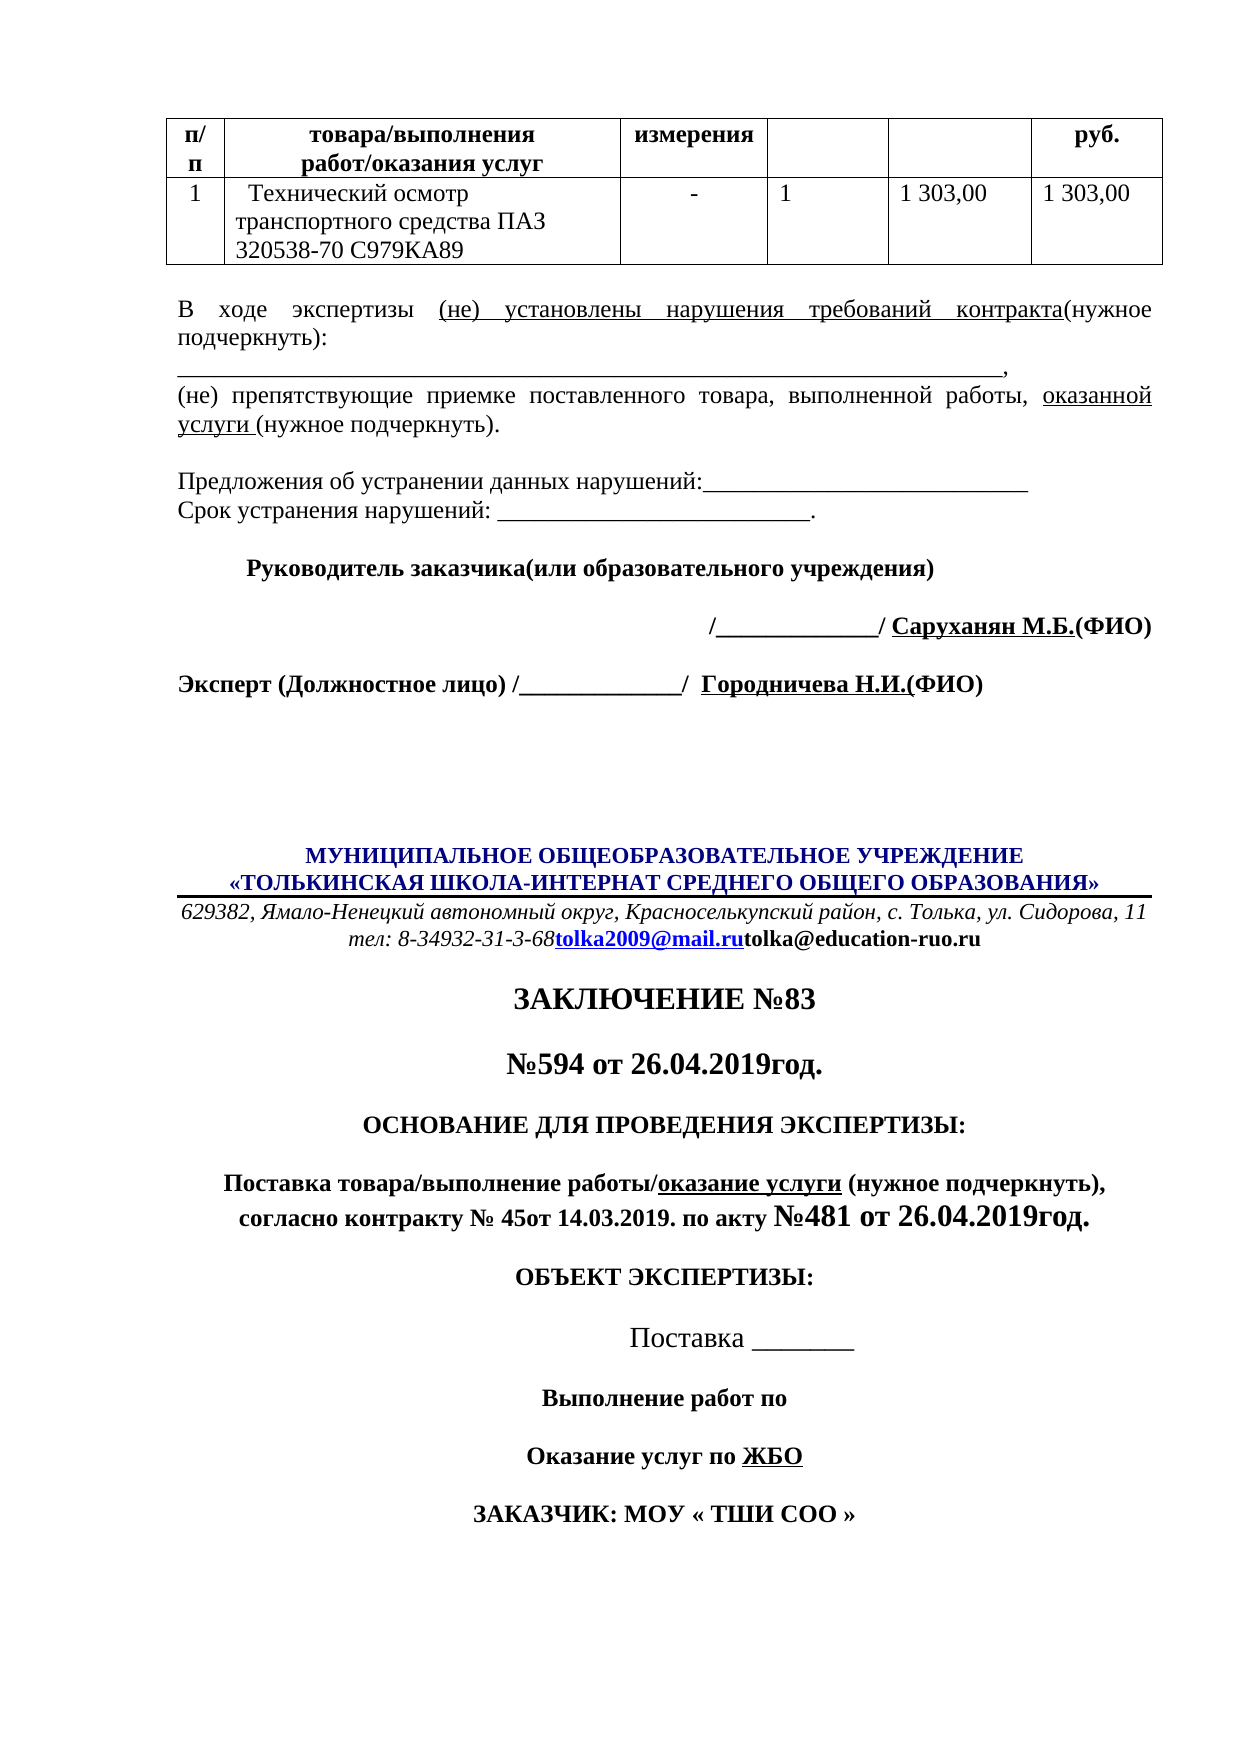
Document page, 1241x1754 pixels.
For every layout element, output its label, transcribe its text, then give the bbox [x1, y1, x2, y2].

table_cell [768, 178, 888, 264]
text Оказание услуг по ЖБО [177, 1441, 1152, 1469]
text Поставка _______ [177, 1320, 1152, 1354]
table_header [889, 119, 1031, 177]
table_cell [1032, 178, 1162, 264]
text (не) препятствующие приемке поставленного товара, выполненной работы, оказанной услуги (нужное подчеркнуть). [177, 380, 1152, 437]
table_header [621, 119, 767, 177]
text ОСНОВАНИЕ ДЛЯ ПРОВЕДЕНИЯ ЭКСПЕРТИЗЫ: [177, 1111, 1152, 1139]
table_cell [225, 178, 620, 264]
text ЗАКЛЮЧЕНИЕ №83 [177, 980, 1152, 1016]
text Срок устранения нарушений: _________________________. [177, 495, 1152, 524]
text «ТОЛЬКИНСКАЯ ШКОЛА-ИНТЕРНАТ СРЕДНЕГО ОБЩЕГО ОБРАЗОВАНИЯ» [177, 869, 1152, 895]
text Эксперт (Должностное лицо) /_____________/ Городничева Н.И.(ФИО) [177, 669, 1152, 697]
text /_____________/ Саруханян М.Б.(ФИО) [177, 611, 1152, 639]
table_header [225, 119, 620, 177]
text Выполнение работ по [177, 1383, 1152, 1412]
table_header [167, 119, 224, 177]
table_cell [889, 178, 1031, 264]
text Поставка товара/выполнение работы/оказание услуги (нужное подчеркнуть), согласно контракту № 45от 14.03.2019. по акту №481 от 26.04.2019год. [177, 1168, 1152, 1233]
text №594 от 26.04.2019год. [177, 1045, 1152, 1081]
text ЗАКАЗЧИК: МОУ « ТШИ СОО » [177, 1499, 1152, 1527]
text Предложения об устранении данных нарушений:__________________________ [177, 466, 1152, 495]
text ОБЪЕКТ ЭКСПЕРТИЗЫ: [177, 1262, 1152, 1291]
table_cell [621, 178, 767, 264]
text тел: 8-34932-31-3-68tolka2009@mail.rutolka@education-ruo.ru [177, 925, 1152, 951]
text 629382, Ямало-Ненецкий автономный округ, Красноселькупский район, с. Толька, ул. Сидорова, 11 [177, 898, 1152, 925]
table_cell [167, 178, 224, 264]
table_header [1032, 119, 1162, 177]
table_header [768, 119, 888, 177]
text __________________________________________________________________, [177, 351, 1152, 380]
text МУНИЦИПАЛЬНОЕ ОБЩЕОБРАЗОВАТЕЛЬНОЕ УЧРЕЖДЕНИЕ [177, 843, 1152, 869]
text Руководитель заказчика(или образовательного учреждения) [177, 553, 1152, 582]
text В ходе экспертизы (не) установлены нарушения требований контракта(нужное подчеркнуть): [177, 294, 1152, 351]
